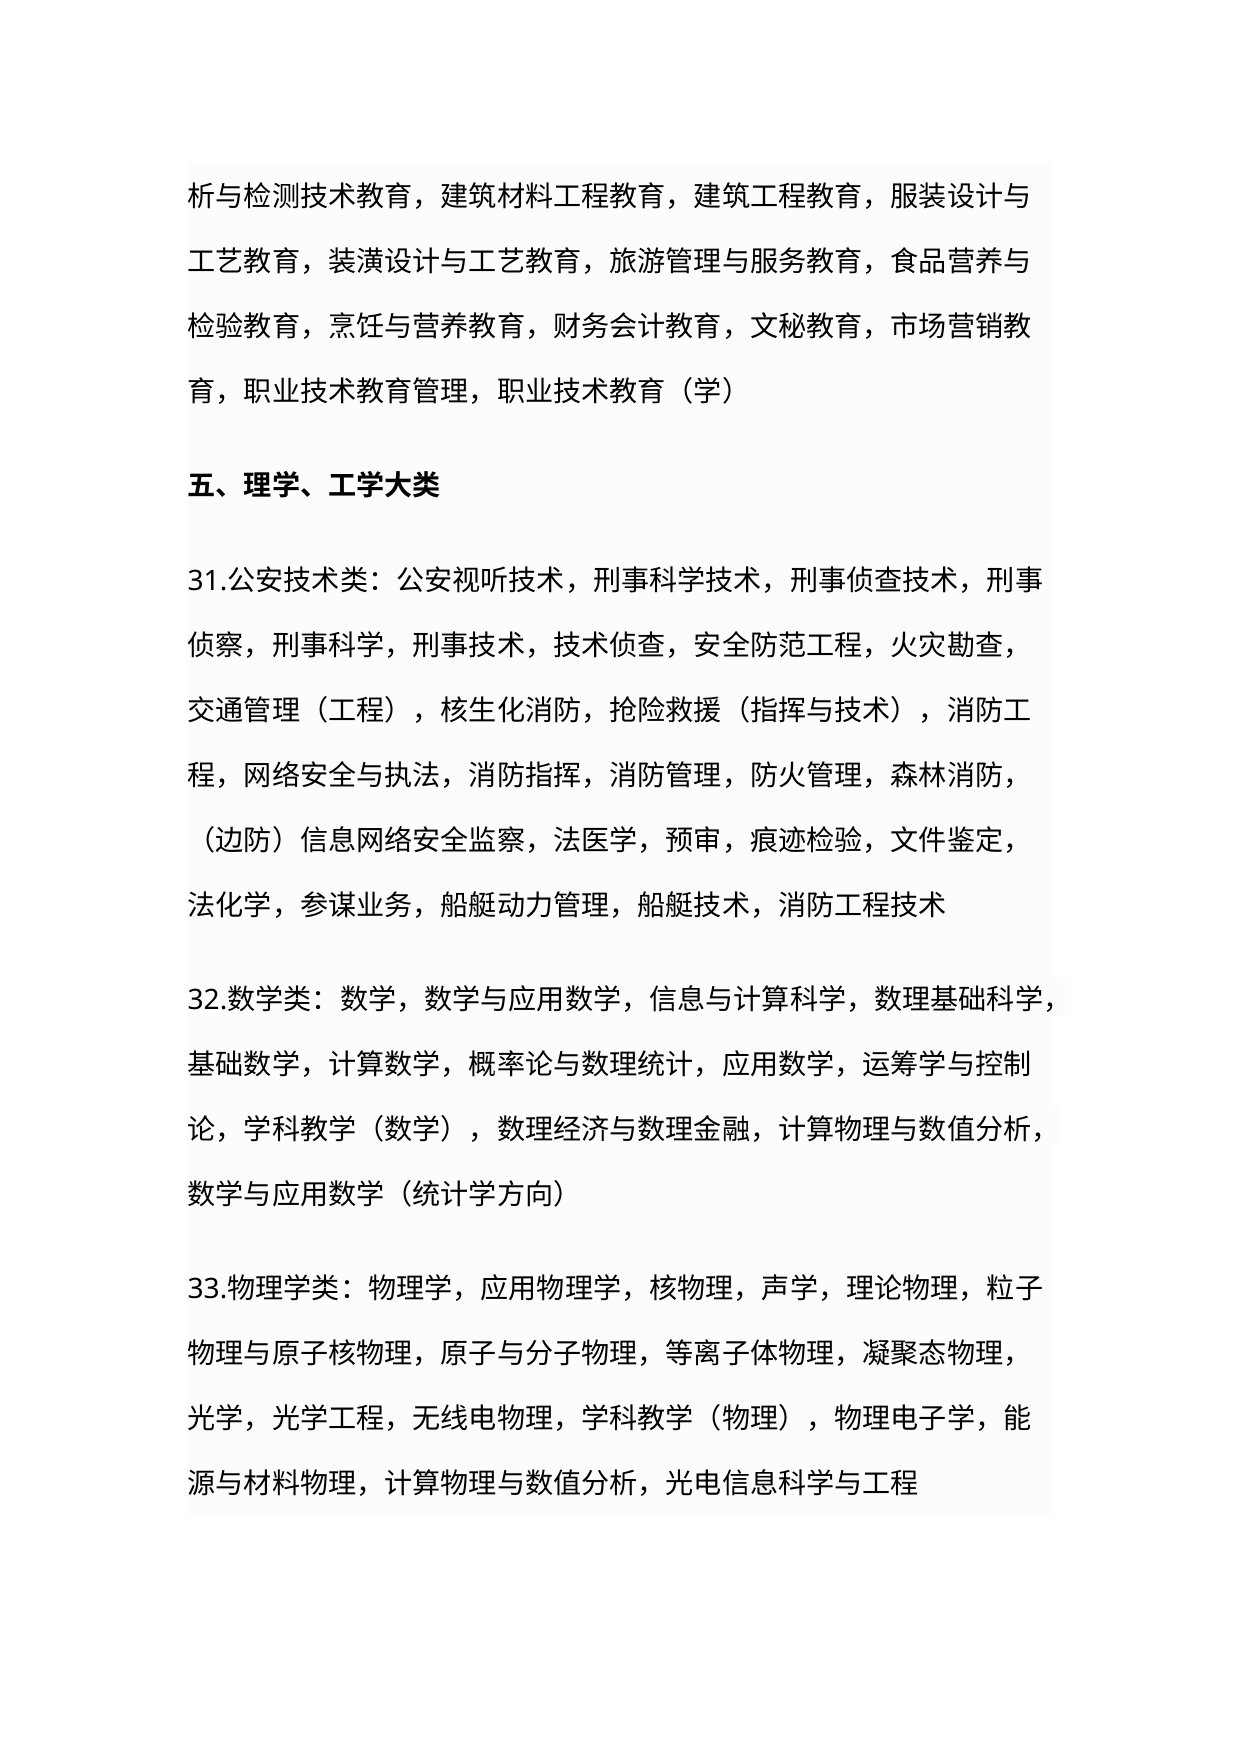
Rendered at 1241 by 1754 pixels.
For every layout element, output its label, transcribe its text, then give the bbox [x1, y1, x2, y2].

text 32.数学类：数学，数学与应用数学，信息与计算科学，数理基础科学，基础数学，计算数学，概率论与数理统计，应用数学，运筹学与控制论，学科教学（数学），数理经济与数理金融，计算物理与数值分析，数学与应用数学（统计学方向） [187, 964, 1053, 1224]
text 33.物理学类：物理学，应用物理学，核物理，声学，理论物理，粒子物理与原子核物理，原子与分子物理，等离子体物理，凝聚态物理，光学，光学工程，无线电物理，学科教学（物理），物理电子学，能源与材料物理，计算物理与数值分析，光电信息科学与工程 [187, 1254, 1053, 1514]
text 五、理学、工学大类 [187, 451, 1053, 516]
text 31.公安技术类：公安视听技术，刑事科学技术，刑事侦查技术，刑事侦察，刑事科学，刑事技术，技术侦查，安全防范工程，火灾勘查，交通管理（工程），核生化消防，抢险救援（指挥与技术），消防工程，网络安全与执法，消防指挥，消防管理，防火管理，森林消防，（边防）信息网络安全监察，法医学，预审，痕迹检验，文件鉴定，法化学，参谋业务，船艇动力管理，船艇技术，消防工程技术 [187, 545, 1053, 935]
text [187, 162, 1053, 422]
